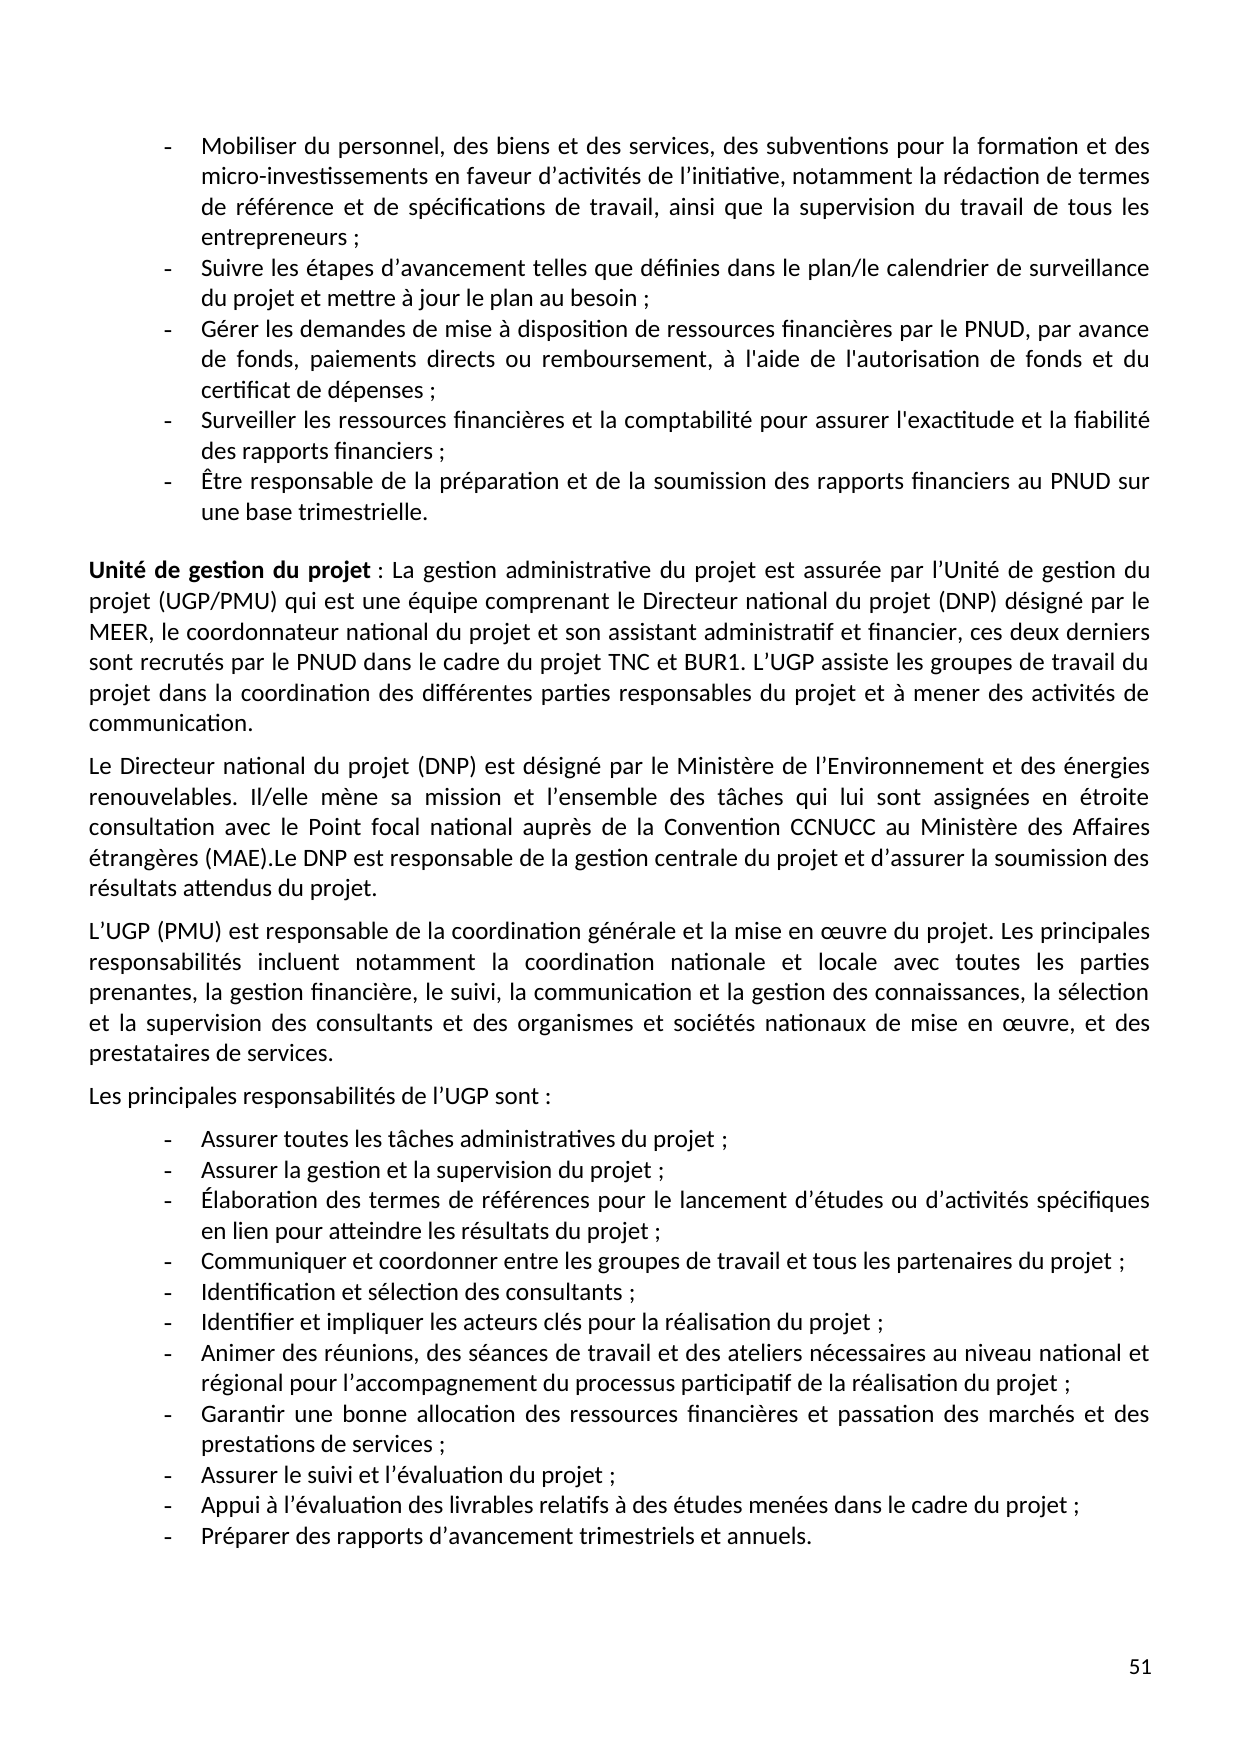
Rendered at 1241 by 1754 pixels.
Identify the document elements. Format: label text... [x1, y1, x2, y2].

list Préparer des rapports d’avancement trimestriels et annuels. [164, 1520, 1152, 1551]
text Les principales responsabilités de l’UGP sont : [89, 1080, 1152, 1111]
list Élaboration des termes de références pour le lancement d’études ou d’activités spécifiques en lien pour atteindre les résultats du projet ; [164, 1184, 1152, 1246]
list Identification et sélection des consultants ; [164, 1276, 1152, 1307]
text L’UGP (PMU) est responsable de la coordination générale et la mise en œuvre du projet. Les principales responsabilités incluent notamment la coordination nationale et locale avec toutes les parties prenantes, la gestion financière, le suivi, la communication et la gestion des connaissances, la sélection et la supervision des consultants et des organismes et sociétés nationaux de mise en œuvre, et des prestataires de services. [89, 915, 1152, 1068]
list Animer des réunions, des séances de travail et des ateliers nécessaires au niveau national et régional pour l’accompagnement du processus participatif de la réalisation du projet ; [164, 1337, 1152, 1398]
list Garantir une bonne allocation des ressources financières et passation des marchés et des prestations de services ; [164, 1398, 1152, 1459]
text Le Directeur national du projet (DNP) est désigné par le Ministère de l’Environnement et des énergies renouvelables. Il/elle mène sa mission et l’ensemble des tâches qui lui sont assignées en étroite consultation avec le Point focal national auprès de la Convention CCNUCC au Ministère des Affaires étrangères (MAE).Le DNP est responsable de la gestion centrale du projet et d’assurer la soumission des résultats attendus du projet. [89, 750, 1152, 903]
list Suivre les étapes d’avancement telles que définies dans le plan/le calendrier de surveillance du projet et mettre à jour le plan au besoin ; [164, 252, 1152, 313]
text Unité de gestion du projet : La gestion administrative du projet est assurée par l’Unité de gestion du projet (UGP/PMU) qui est une équipe comprenant le Directeur national du projet (DNP) désigné par le MEER, le coordonnateur national du projet et son assistant administratif et financier, ces deux derniers sont recrutés par le PNUD dans le cadre du projet TNC et BUR1. L’UGP assiste les groupes de travail du projet dans la coordination des différentes parties responsables du projet et à mener des activités de communication. [89, 554, 1152, 738]
list Surveiller les ressources financières et la comptabilité pour assurer l'exactitude et la fiabilité des rapports financiers ; [164, 404, 1152, 466]
list Assurer le suivi et l’évaluation du projet ; [164, 1459, 1152, 1490]
list Communiquer et coordonner entre les groupes de travail et tous les partenaires du projet ; [164, 1246, 1152, 1276]
list Appui à l’évaluation des livrables relatifs à des études menées dans le cadre du projet ; [164, 1490, 1152, 1520]
list Identifier et impliquer les acteurs clés pour la réalisation du projet ; [164, 1307, 1152, 1337]
list Gérer les demandes de mise à disposition de ressources financières par le PNUD, par avance de fonds, paiements directs ou remboursement, à l'aide de l'autorisation de fonds et du certificat de dépenses ; [164, 313, 1152, 404]
list Être responsable de la préparation et de la soumission des rapports financiers au PNUD sur une base trimestrielle. [164, 466, 1152, 527]
list Assurer la gestion et la supervision du projet ; [164, 1154, 1152, 1184]
list Assurer toutes les tâches administratives du projet ; [164, 1123, 1152, 1154]
list Mobiliser du personnel, des biens et des services, des subventions pour la formation et des micro-investissements en faveur d’activités de l’initiative, notamment la rédaction de termes de référence et de spécifications de travail, ainsi que la supervision du travail de tous les entrepreneurs ; [164, 130, 1152, 252]
